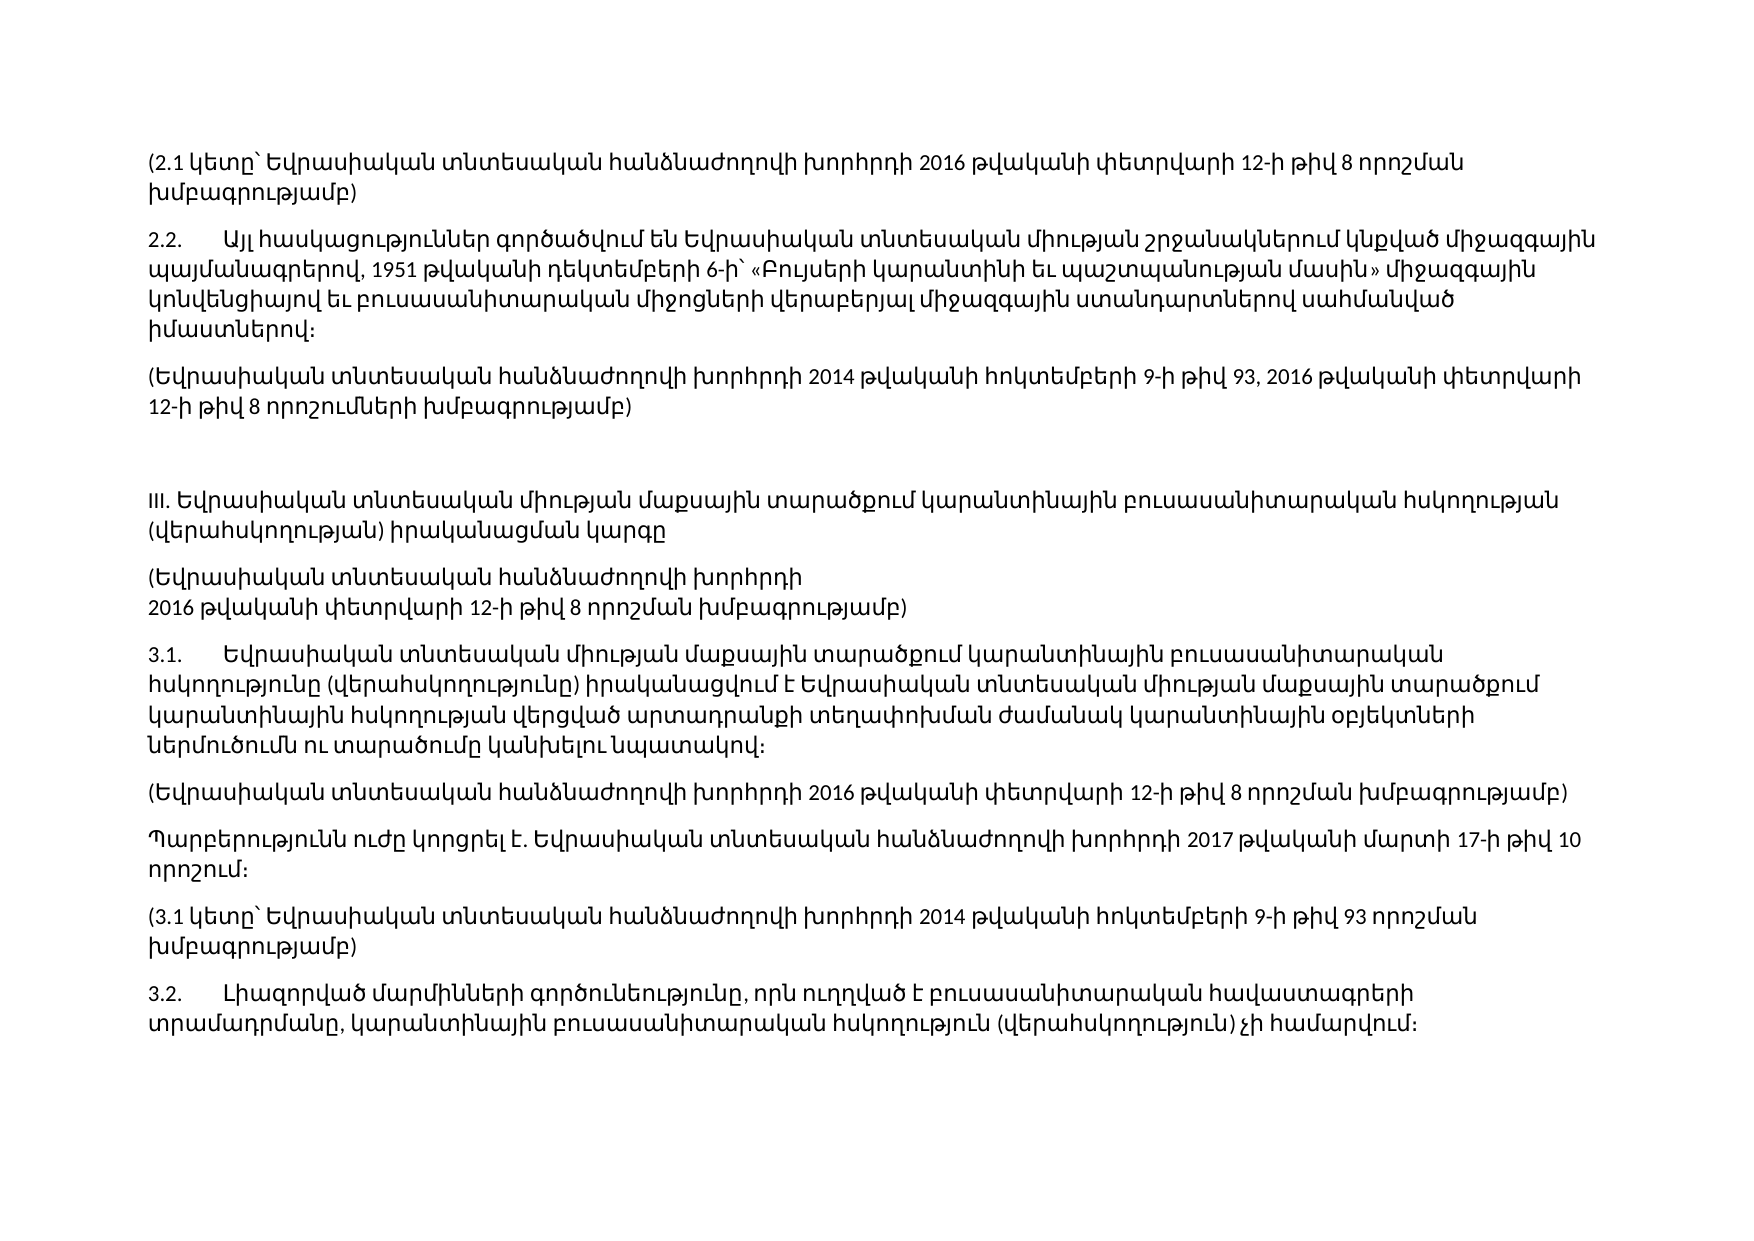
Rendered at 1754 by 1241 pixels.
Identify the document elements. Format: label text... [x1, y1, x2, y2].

text (3.1 կետը՝ Եվրասիական տնտեսական հանձնաժողովի խորհրդի 2014 թվականի հոկտեմբերի 9-ի թիվ 93 որոշման խմբագրությամբ) [148, 902, 1606, 960]
text (Եվրասիական տնտեսական հանձնաժողովի խորհրդի 2016 թվականի փետրվարի 12-ի թիվ 8 որոշման խմբագրությամբ) [148, 778, 1606, 806]
text 3.2. Լիազորված մարմինների գործունեությունը, որն ուղղված է բուսասանիտարական հավաստագրերի տրամադրմանը, կարանտինային բուսասանիտարական հսկողություն (վերահսկողություն) չի համարվում։ [148, 979, 1606, 1037]
text (2.1 կետը՝ Եվրասիական տնտեսական հանձնաժողովի խորհրդի 2016 թվականի փետրվարի 12-ի թիվ 8 որոշման խմբագրությամբ) [148, 148, 1606, 206]
text (Եվրասիական տնտեսական հանձնաժողովի խորհրդի 2014 թվականի հոկտեմբերի 9-ի թիվ 93, 2016 թվականի փետրվարի 12-ի թիվ 8 որոշումների խմբագրությամբ) [148, 362, 1606, 421]
text 3.1. Եվրասիական տնտեսական միության մաքսային տարածքում կարանտինային բուսասանիտարական հսկողությունը (վերահսկողությունը) իրականացվում է Եվրասիական տնտեսական միության մաքսային տարածքում կարանտինային հսկողության վերցված արտադրանքի տեղափոխման ժամանակ կարանտինային օբյեկտների ներմուծումն ու տարածումը կանխելու նպատակով։ [148, 640, 1606, 759]
text III. Եվրասիական տնտեսական միության մաքսային տարածքում կարանտինային բուսասանիտարական հսկողության (վերահսկողության) իրականացման կարգը [148, 486, 1606, 544]
text Պարբերությունն ուժը կորցրել է. Եվրասիական տնտեսական հանձնաժողովի խորհրդի 2017 թվականի մարտի 17-ի թիվ 10 որոշում։ [148, 825, 1606, 883]
text (Եվրասիական տնտեսական հանձնաժողովի խորհրդի 2016 թվականի փետրվարի 12-ի թիվ 8 որոշման խմբագրությամբ) [148, 563, 1606, 622]
text 2.2. Այլ հասկացություններ գործածվում են Եվրասիական տնտեսական միության շրջանակներում կնքված միջազգային պայմանագրերով, 1951 թվականի դեկտեմբերի 6-ի՝ «Բույսերի կարանտինի եւ պաշտպանության մասին» միջազգային կոնվենցիայով եւ բուսասանիտարական միջոցների վերաբերյալ միջազգային ստանդարտներով սահմանված իմաստներով։ [148, 225, 1606, 343]
